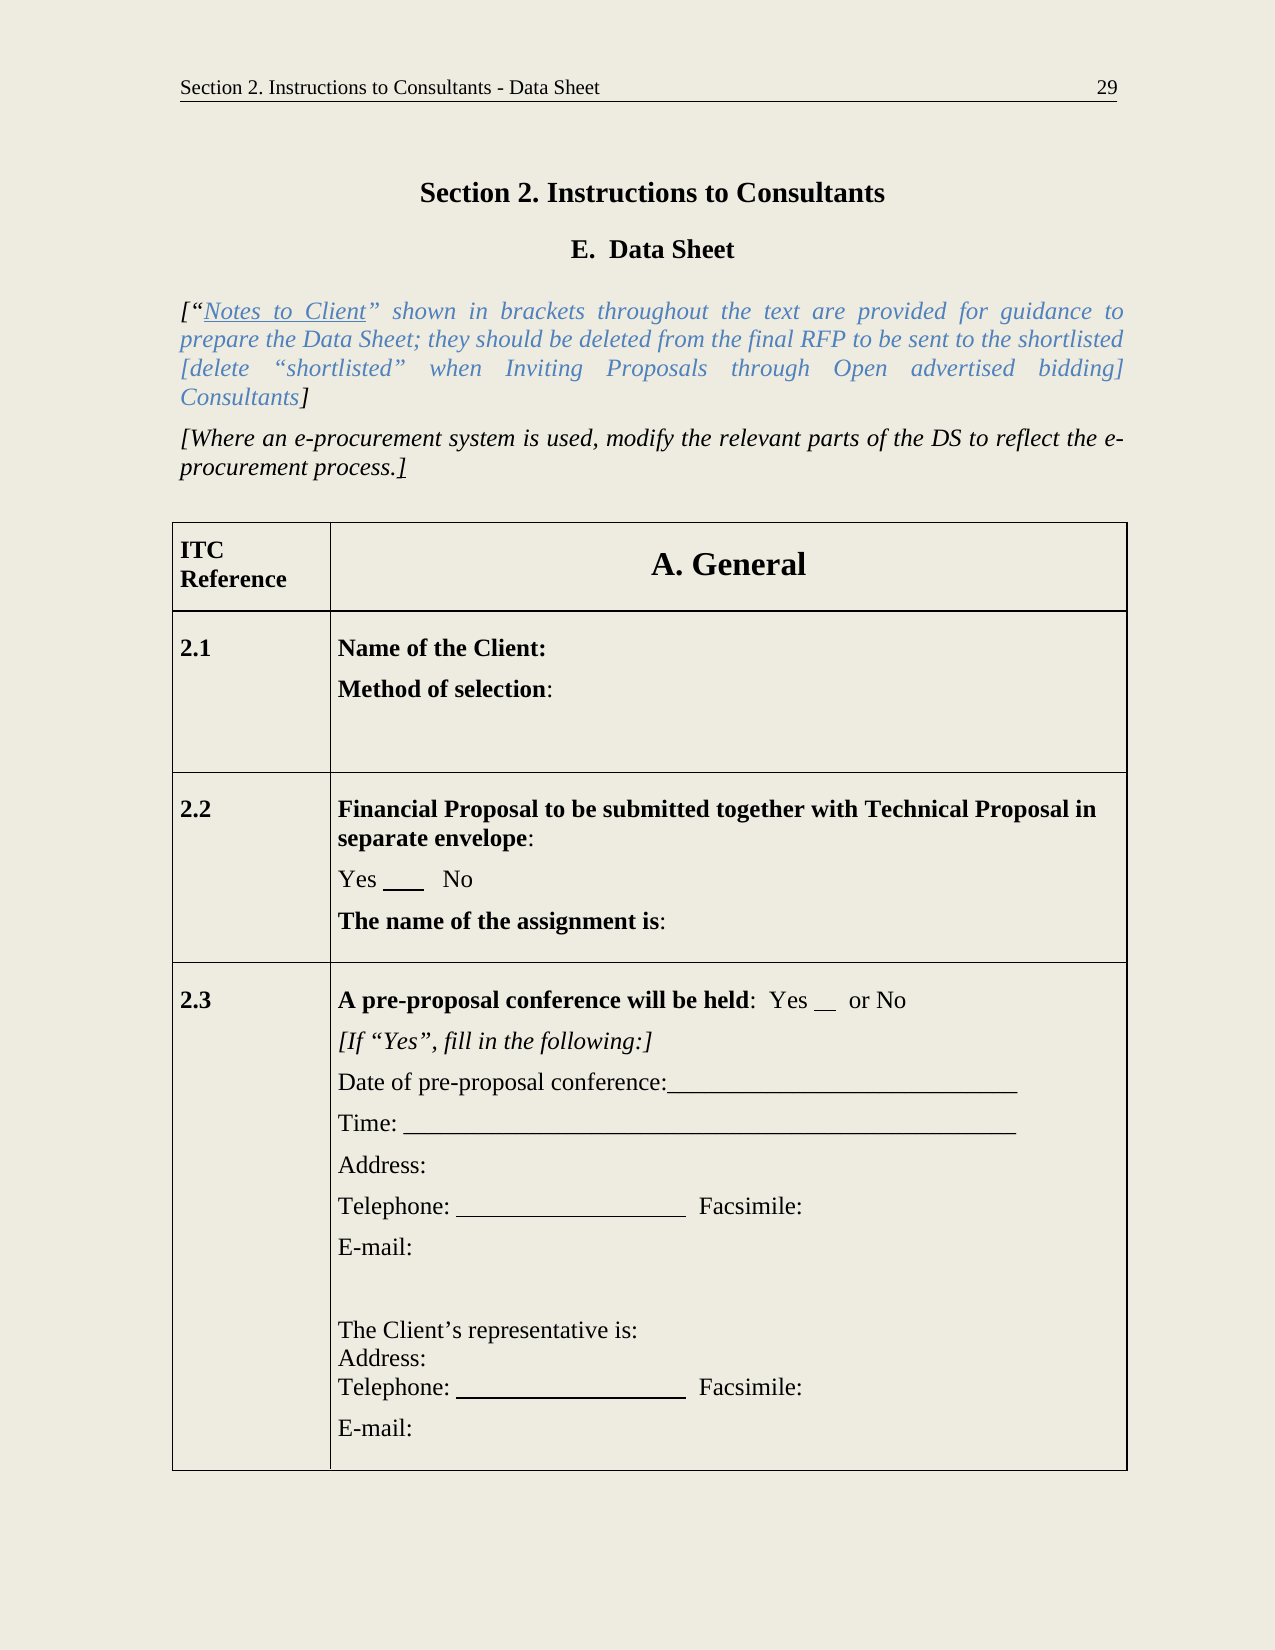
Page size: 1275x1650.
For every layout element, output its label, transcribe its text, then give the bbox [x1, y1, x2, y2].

table_header A. General [331, 523, 1126, 610]
subtitle Section 2. Instructions to Consultants [180, 175, 1125, 208]
table_cell Financial Proposal to be submitted together with Technical Proposal in separate envelope: Yes No The name of the assignment is: [331, 773, 1126, 962]
table_header ITC Reference [173, 523, 330, 610]
text [Where an e-procurement system is used, modify the relevant parts of the DS to reflect the e-procurement process.] [180, 423, 1125, 481]
table_cell A pre-proposal conference will be held: Yes or No [If “Yes”, fill in the following:] Date of pre-proposal conference:____________________________ Time: _________________________________________________ Address: Telephone: Facsimile: E-mail: The Client’s representative is: Address: Telephone: Facsimile: E-mail: [331, 963, 1126, 1469]
table_cell 2.1 [173, 612, 330, 772]
text E. Data Sheet [180, 233, 1125, 265]
table_cell 2.3 [173, 963, 330, 1469]
text [“Notes to Client” shown in brackets throughout the text are provided for guidance to prepare the Data Sheet; they should be deleted from the final RFP to be sent to the shortlisted [delete “shortlisted” when Inviting Proposals through Open advertised bidding] Consultants] [180, 296, 1125, 411]
table_cell 2.2 [173, 773, 330, 962]
table_cell Name of the Client: Method of selection: [331, 612, 1126, 772]
